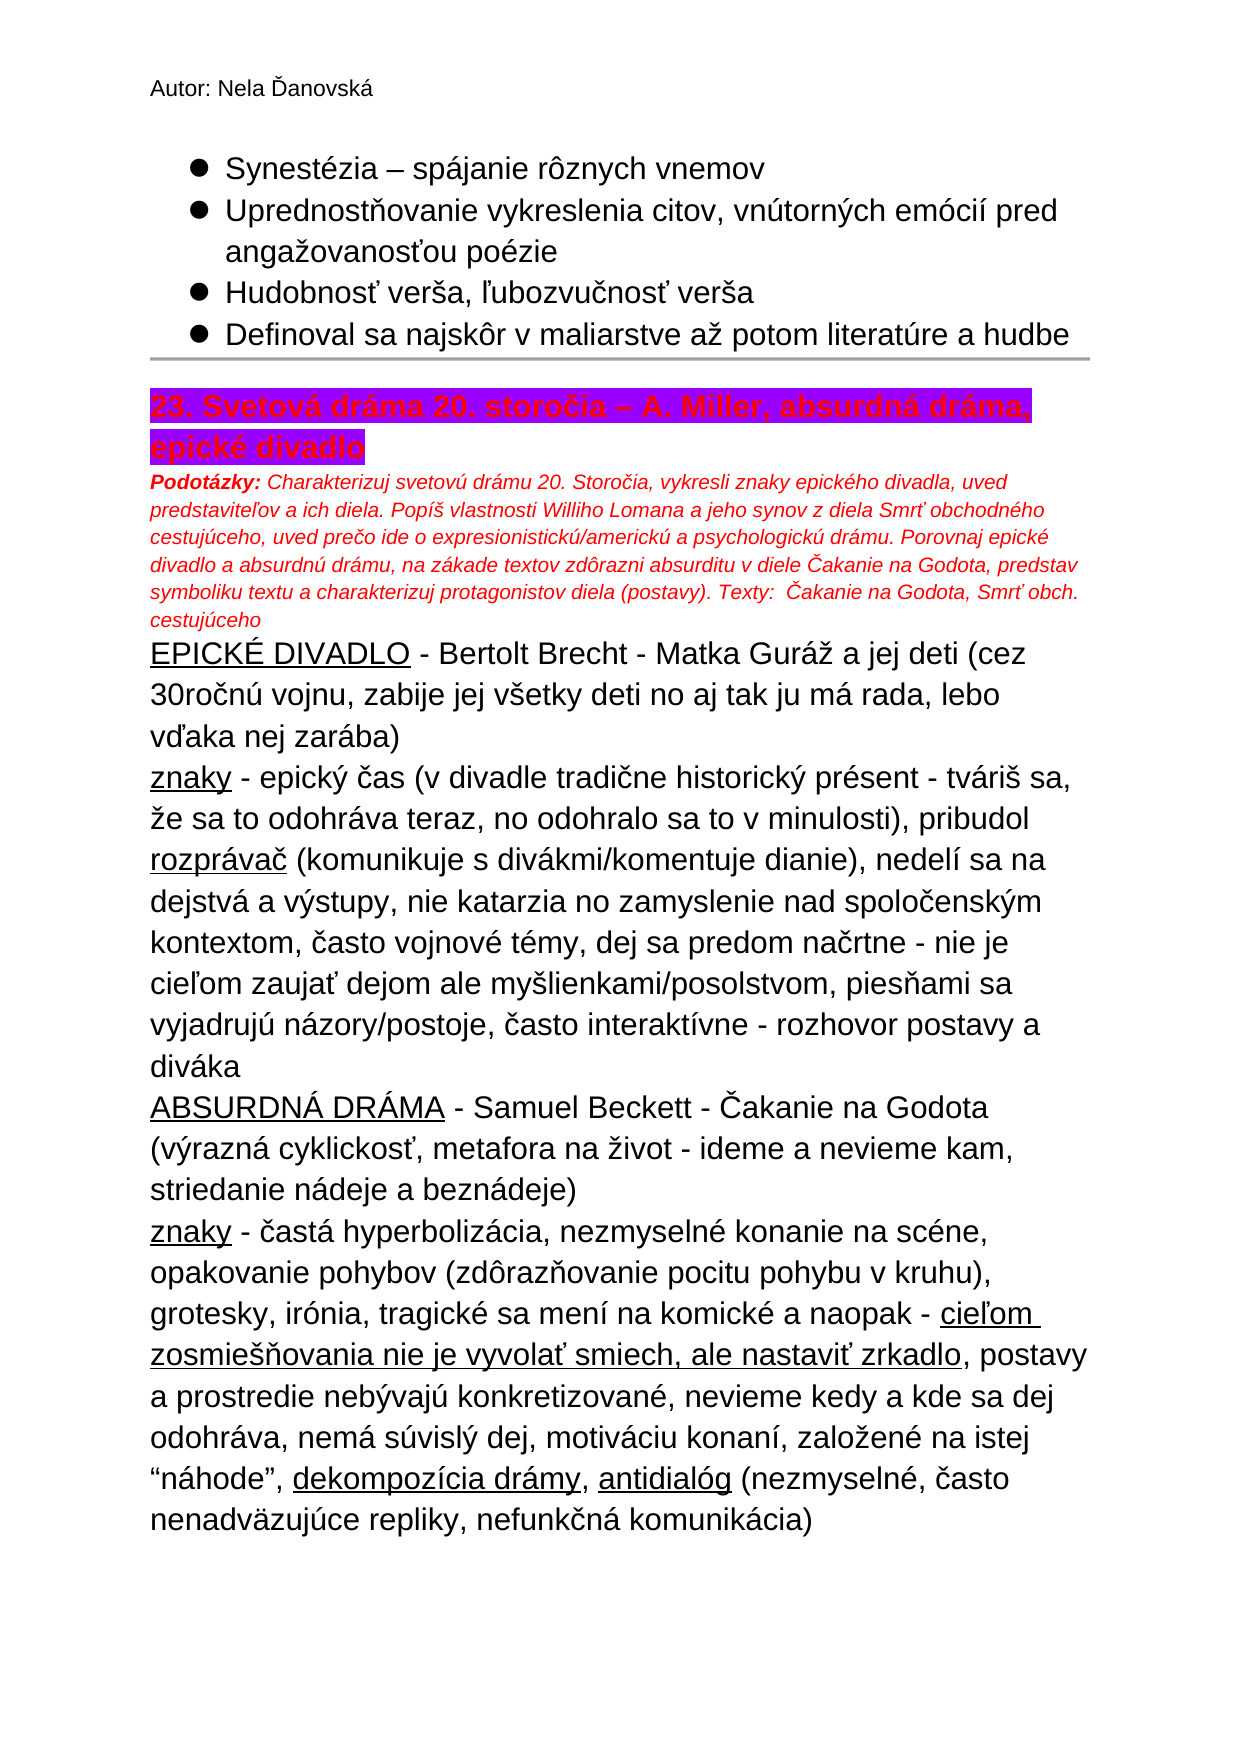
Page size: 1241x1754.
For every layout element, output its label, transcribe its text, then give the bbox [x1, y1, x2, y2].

text Podotázky: Charakterizuj svetovú drámu 20. Storočia, vykresli znaky epického divadla, uved predstaviteľov a ich diela. Popíš vlastnosti Williho Lomana a jeho synov z diela Smrť obchodného cestujúceho, uved prečo ide o expresionistickú/americkú a psychologickú drámu. Porovnaj epické divadlo a absurdnú drámu, na zákade textov zdôrazni absurditu v diele Čakanie na Godota, predstav symboliku textu a charakterizuj protagonistov diela (postavy). Texty: Čakanie na Godota, Smrť obch. cestujúceho [150, 470, 1090, 632]
text EPICKÉ DIVADLO - Bertolt Brecht - Matka Guráž a jej deti (cez 30ročnú vojnu, zabije jej všetky deti no aj tak ju má rada, lebo vďaka nej zarába) [150, 635, 1090, 753]
text znaky - častá hyperbolizácia, nezmyselné konanie na scéne, opakovanie pohybov (zdôrazňovanie pocitu pohybu v kruhu), grotesky, irónia, tragické sa mení na komické a naopak - cieľom zosmiešňovania nie je vyvolať smiech, ale nastaviť zrkadlo, postavy a prostredie nebývajú konkretizované, nevieme kedy a kde sa dej odohráva, nemá súvislý dej, motiváciu konaní, založené na istej “náhode”, dekompozícia drámy, antidialóg (nezmyselné, často nenadväzujúce repliky, nefunkčná komunikácia) [150, 1213, 1090, 1537]
text 23. Svetová dráma 20. storočia – A. Miller, absurdná dráma, epické divadlo [150, 388, 1090, 465]
list Uprednostňovanie vykreslenia citov, vnútorných emócií pred angažovanosťou poézie [187, 192, 1090, 269]
list Synestézia – spájanie rôznych vnemov [187, 150, 1090, 186]
text ABSURDNÁ DRÁMA - Samuel Beckett - Čakanie na Godota (výrazná cyklickosť, metafora na život - ideme a nevieme kam, striedanie nádeje a beznádeje) [150, 1089, 1090, 1207]
list Hudobnosť verša, ľubozvučnosť verša [187, 274, 1090, 310]
list Definoval sa najskôr v maliarstve až potom literatúre a hudbe [187, 316, 1090, 352]
text znaky - epický čas (v divadle tradične historický présent - tváriš sa, že sa to odohráva teraz, no odohralo sa to v minulosti), pribudol rozprávač (komunikuje s divákmi/komentuje dianie), nedelí sa na dejstvá a výstupy, nie katarzia no zamyslenie nad spoločenským kontextom, často vojnové témy, dej sa predom načrtne - nie je cieľom zaujať dejom ale myšlienkami/posolstvom, piesňami sa vyjadrujú názory/postoje, často interaktívne - rozhovor postavy a diváka [150, 759, 1090, 1083]
